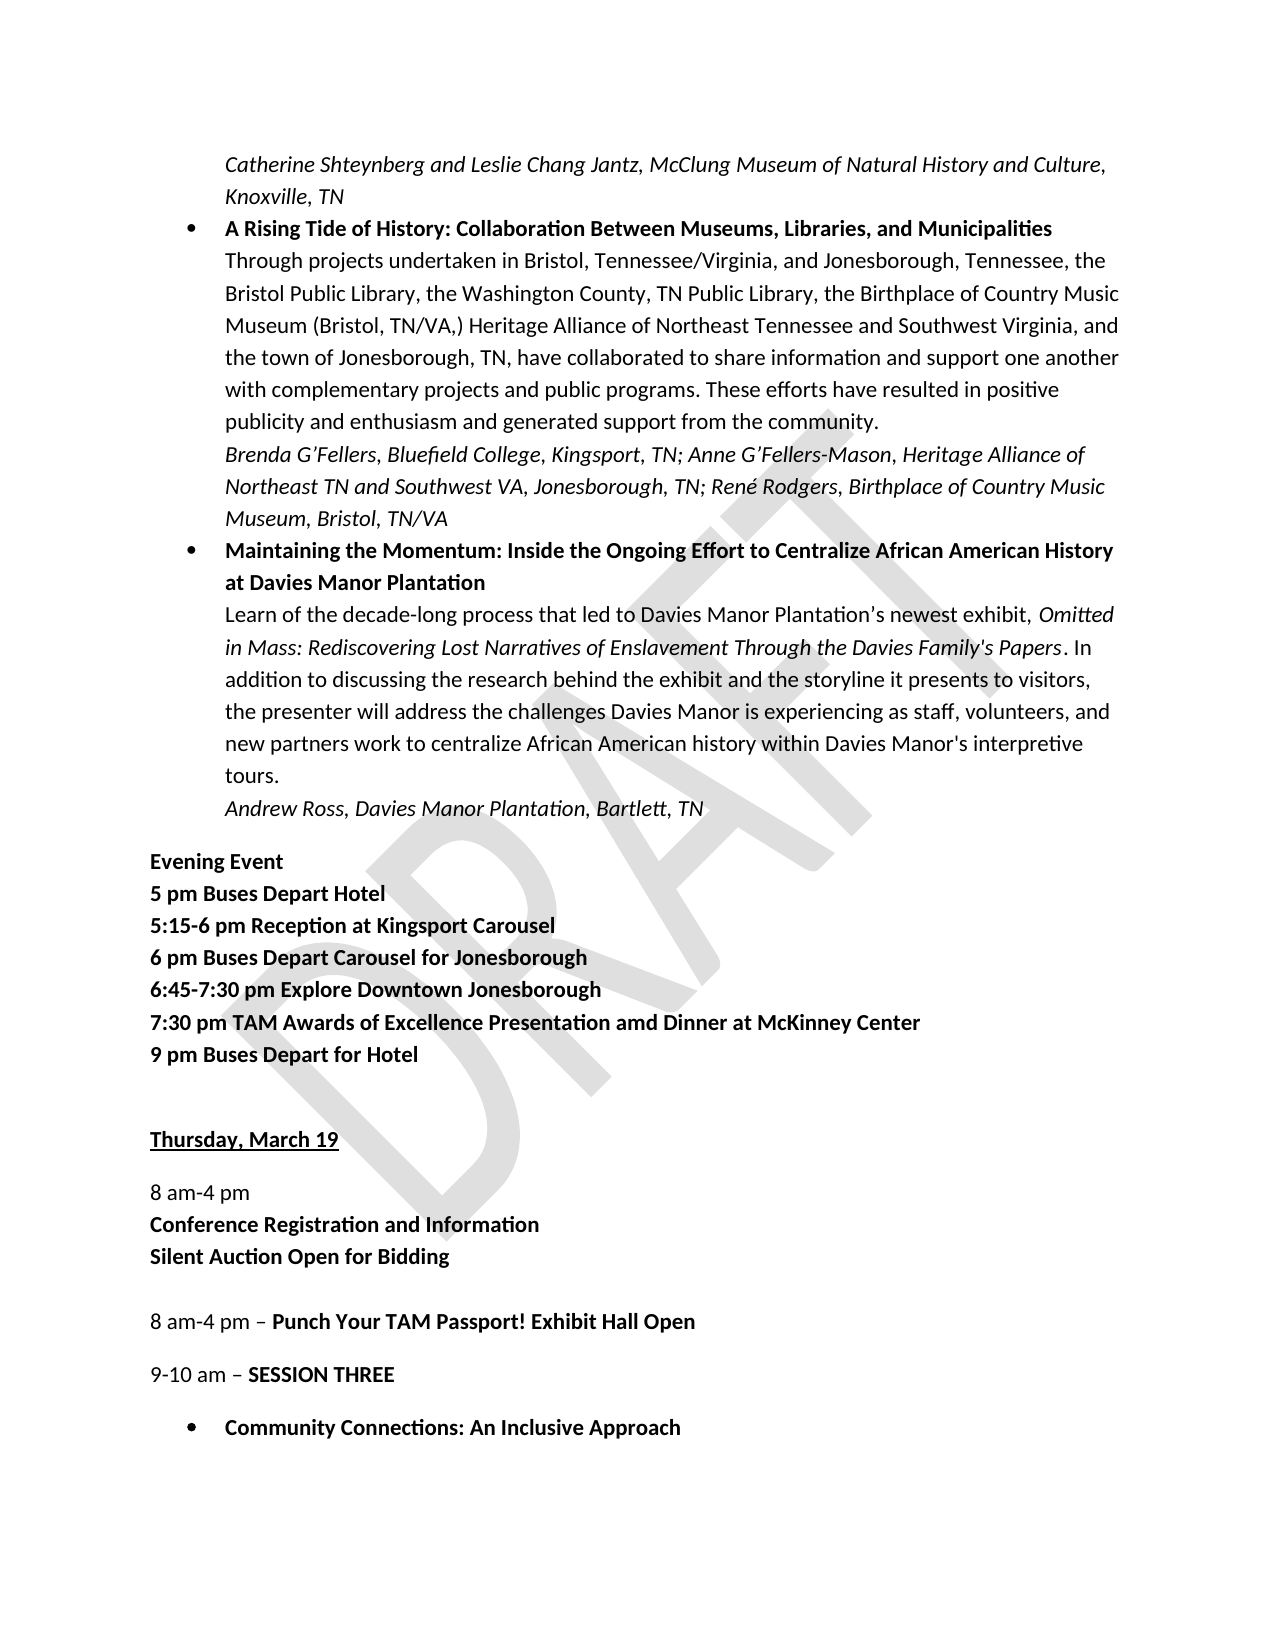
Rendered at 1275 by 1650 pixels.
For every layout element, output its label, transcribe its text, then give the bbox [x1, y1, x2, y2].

list Community Connections: An Inclusive Approach [187, 1413, 1125, 1441]
text Evening Event 5 pm Buses Depart Hotel 5:15-6 pm Reception at Kingsport Carousel 6 pm Buses Depart Carousel for Jonesborough 6:45-7:30 pm Explore Downtown Jonesborough 7:30 pm TAM Awards of Excellence Presentation amd Dinner at McKinney Center 9 pm Buses Depart for Hotel [150, 847, 1125, 1100]
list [187, 150, 1125, 210]
list A Rising Tide of History: Collaboration Between Museums, Libraries, and Municipalities Through projects undertaken in Bristol, Tennessee/Virginia, and Jonesborough, Tennessee, the Bristol Public Library, the Washington County, TN Public Library, the Birthplace of Country Music Museum (Bristol, TN/VA,) Heritage Alliance of Northeast Tennessee and Southwest Virginia, and the town of Jonesborough, TN, have collaborated to share information and support one another with complementary projects and public programs. These efforts have resulted in positive publicity and enthusiasm and generated support from the community. Brenda G’Fellers, Bluefield College, Kingsport, TN; Anne G’Fellers-Mason, Heritage Alliance of Northeast TN and Southwest VA, Jonesborough, TN; René Rodgers, Birthplace of Country Music Museum, Bristol, TN/VA [187, 214, 1125, 532]
list Maintaining the Momentum: Inside the Ongoing Effort to Centralize African American History at Davies Manor Plantation Learn of the decade-long process that led to Davies Manor Plantation’s newest exhibit, Omitted in Mass: Rediscovering Lost Narratives of Enslavement Through the Davies Family's Papers. In addition to discussing the research behind the exhibit and the storyline it presents to visitors, the presenter will address the challenges Davies Manor is experiencing as staff, volunteers, and new partners work to centralize African American history within Davies Manor's interpretive tours. Andrew Ross, Davies Manor Plantation, Bartlett, TN [187, 536, 1125, 822]
text Thursday, March 19 [150, 1125, 1125, 1153]
text 9-10 am – SESSION THREE [150, 1360, 1125, 1388]
text 8 am-4 pm Conference Registration and Information Silent Auction Open for Bidding 8 am-4 pm – Punch Your TAM Passport! Exhibit Hall Open [150, 1178, 1125, 1335]
